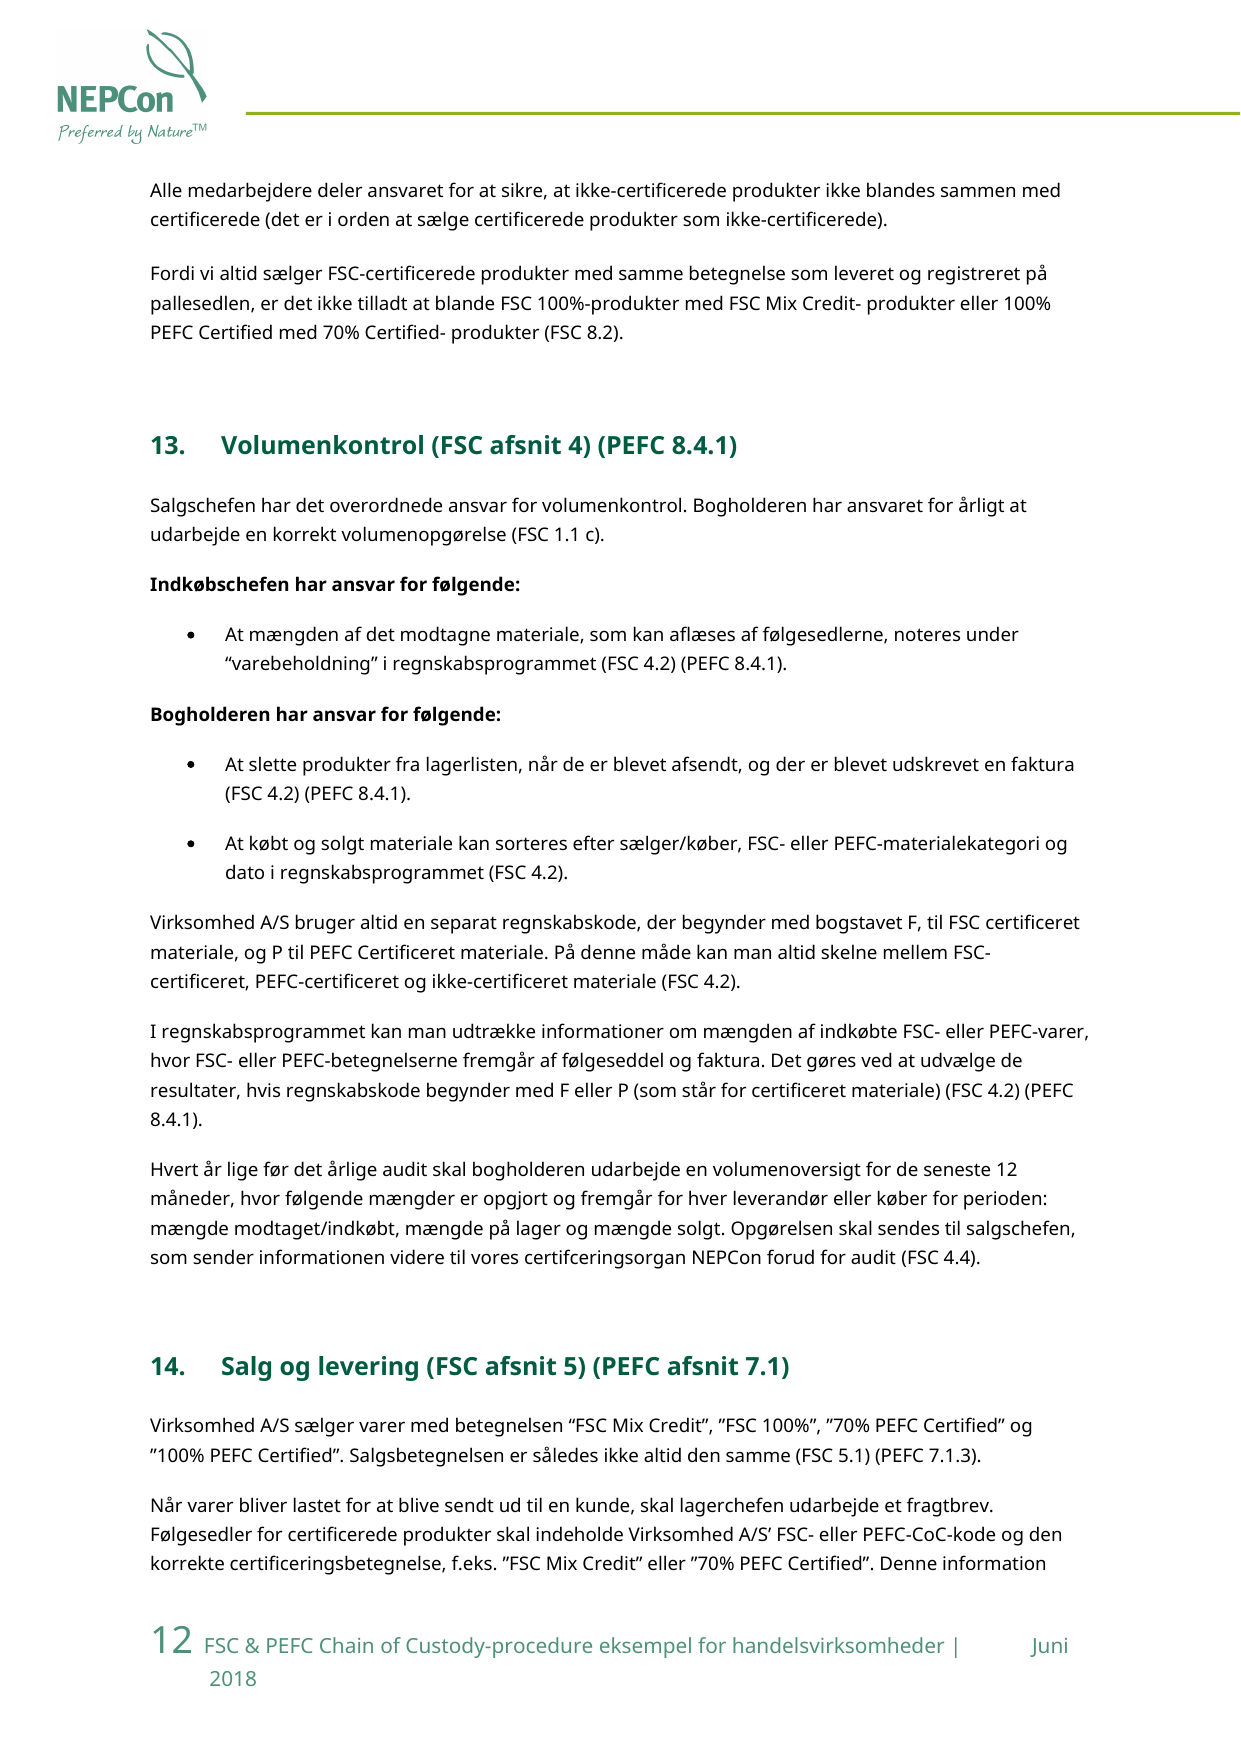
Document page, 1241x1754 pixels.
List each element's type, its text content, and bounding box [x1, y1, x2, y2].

list At slette produkter fra lagerlisten, når de er blevet afsendt, og der er blevet udskrevet en faktura (FSC 4.2) (PEFC 8.4.1). [187, 751, 1090, 806]
text Salgschefen har det overordnede ansvar for volumenkontrol. Bogholderen har ansvaret for årligt at udarbejde en korrekt volumenopgørelse (FSC 1.1 c). [150, 492, 1090, 547]
text Virksomhed A/S bruger altid en separat regnskabskode, der begynder med bogstavet F, til FSC certificeret materiale, og P til PEFC Certificeret materiale. På denne måde kan man altid skelne mellem FSC-certificeret, PEFC-certificeret og ikke-certificeret materiale (FSC 4.2). [150, 910, 1090, 994]
text Indkøbschefen har ansvar for følgende: [150, 571, 1090, 597]
text Bogholderen har ansvar for følgende: [150, 701, 1090, 726]
text Virksomhed A/S sælger varer med betegnelsen “FSC Mix Credit”, ”FSC 100%”, ”70% PEFC Certified” og ”100% PEFC Certified”. Salgsbetegnelsen er således ikke altid den samme (FSC 5.1) (PEFC 7.1.3). [150, 1413, 1090, 1467]
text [150, 1492, 1090, 1576]
text Fordi vi altid sælger FSC-certificerede produkter med samme betegnelse som leveret og registreret på pallesedlen, er det ikke tilladt at blande FSC 100%-produkter med FSC Mix Credit- produkter eller 100% PEFC Certified med 70% Certified- produkter (FSC 8.2). [150, 261, 1090, 345]
text Hvert år lige før det årlige audit skal bogholderen udarbejde en volumenoversigt for de seneste 12 måneder, hvor følgende mængder er opgjort og fremgår for hver leverandør eller køber for perioden: mængde modtaget/indkøbt, mængde på lager og mængde solgt. Opgørelsen skal sendes til salgschefen, som sender informationen videre til vores certifceringsorgan NEPCon forud for audit (FSC 4.4). [150, 1156, 1090, 1269]
list Volumenkontrol (FSC afsnit 4) (PEFC 8.4.1) [150, 428, 1090, 462]
text Alle medarbejdere deler ansvaret for at sikre, at ikke-certificerede produkter ikke blandes sammen med certificerede (det er i orden at sælge certificerede produkter som ikke-certificerede). [150, 177, 1090, 232]
picture [57, 29, 207, 144]
text I regnskabsprogrammet kan man udtrække informationer om mængden af indkøbte FSC- eller PEFC-varer, hvor FSC- eller PEFC-betegnelserne fremgår af følgeseddel og faktura. Det gøres ved at udvælge de resultater, hvis regnskabskode begynder med F eller P (som står for certificeret materiale) (FSC 4.2) (PEFC 8.4.1). [150, 1018, 1090, 1132]
list At købt og solgt materiale kan sorteres efter sælger/køber, FSC- eller PEFC-materialekategori og dato i regnskabsprogrammet (FSC 4.2). [187, 830, 1090, 885]
list At mængden af det modtagne materiale, som kan aflæses af følgesedlerne, noteres under “varebeholdning” i regnskabsprogrammet (FSC 4.2) (PEFC 8.4.1). [187, 621, 1090, 676]
list Salg og levering (FSC afsnit 5) (PEFC afsnit 7.1) [150, 1348, 1090, 1382]
